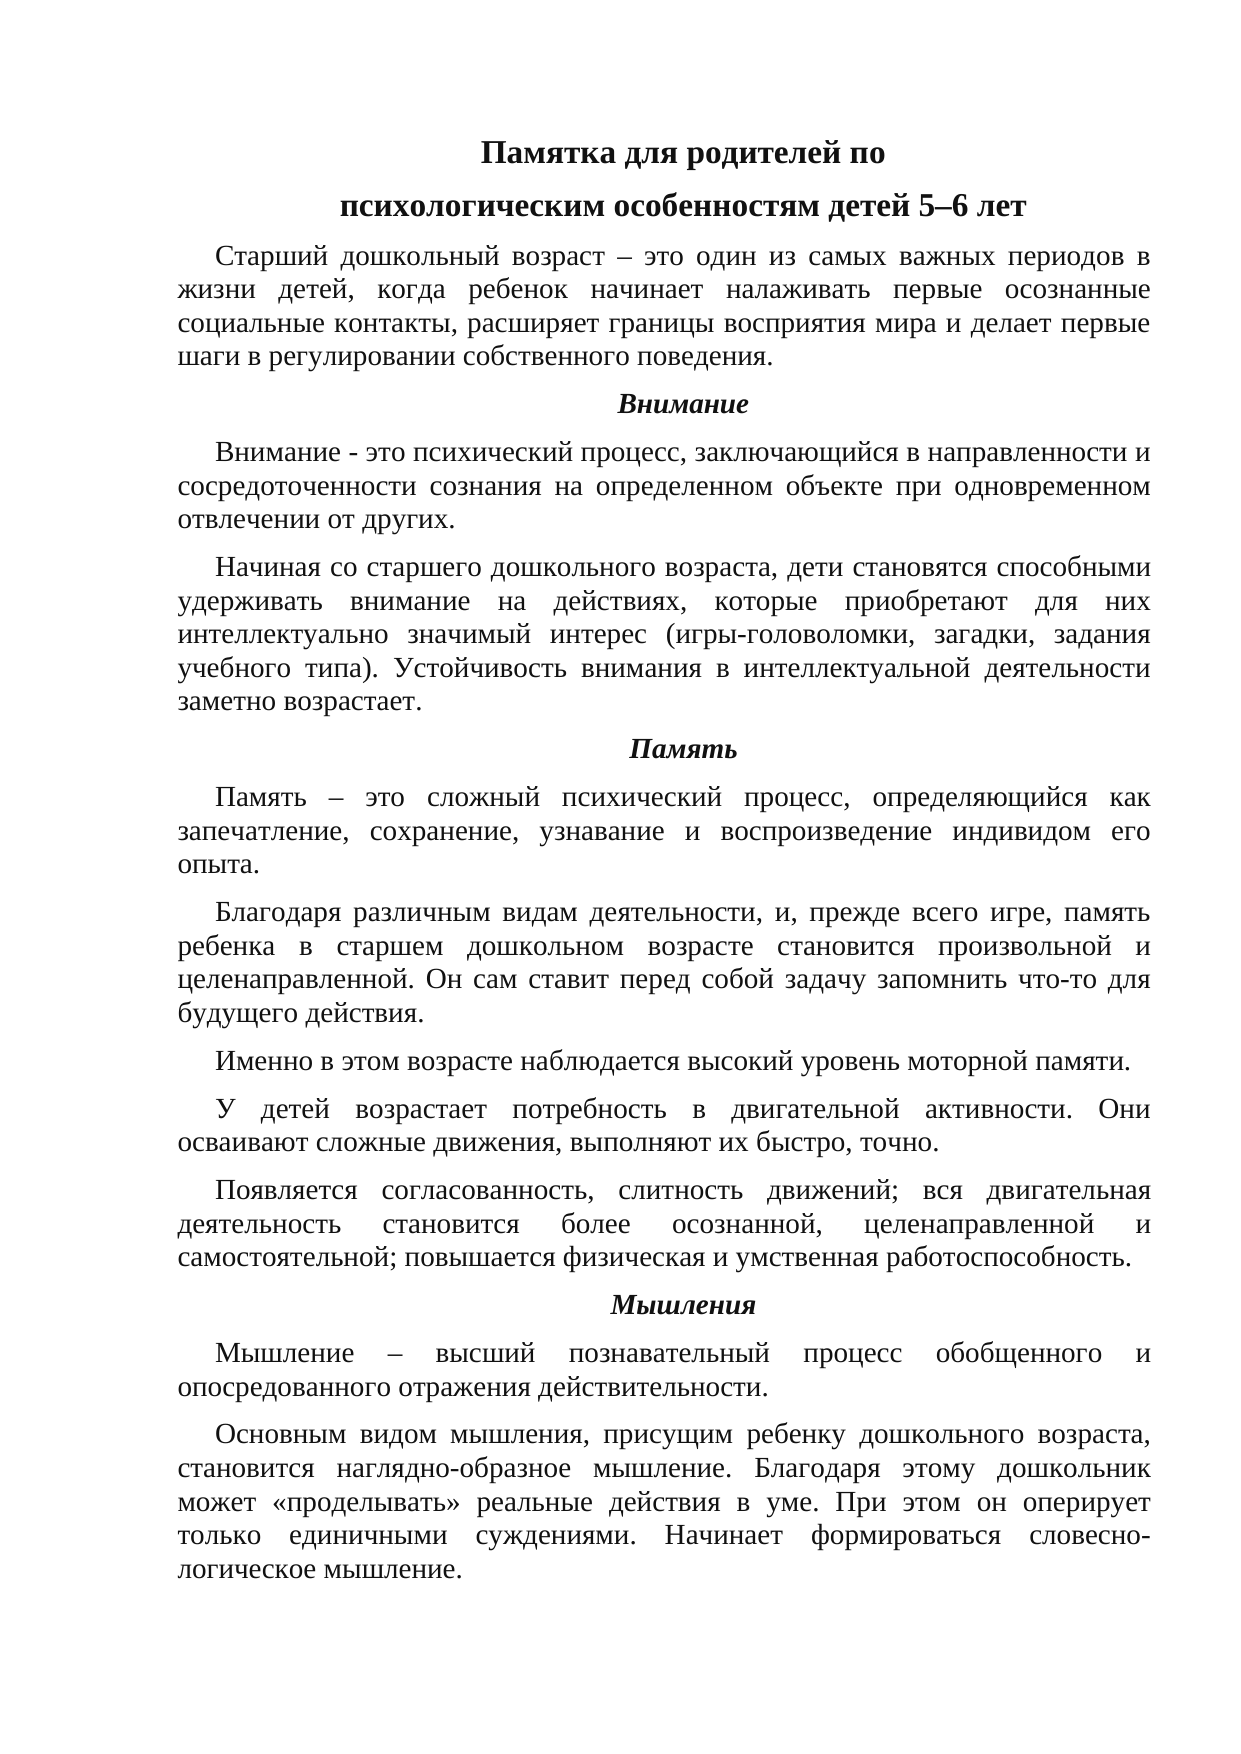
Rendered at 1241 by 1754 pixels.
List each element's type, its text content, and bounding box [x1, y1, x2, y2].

text Память [177, 731, 1152, 765]
text Благодаря различным видам деятельности, и, прежде всего игре, память ребенка в старшем дошкольном возрасте становится произвольной и целенаправленной. Он сам ставит перед собой задачу запомнить что-то для будущего действия. [177, 894, 1152, 1028]
text У детей возрастает потребность в двигательной активности. Они осваивают сложные движения, выполняют их быстро, точно. [177, 1091, 1152, 1158]
text Основным видом мышления, присущим ребенку дошкольного возраста, становится наглядно-образное мышление. Благодаря этому дошкольник может «проделывать» реальные действия в уме. При этом он оперирует только единичными суждениями. Начинает формироваться словесно-логическое мышление. [177, 1417, 1152, 1584]
text психологическим особенностям детей 5–6 лет [177, 185, 1152, 223]
text Мышление – высший познавательный процесс обобщенного и опосредованного отражения действительности. [177, 1335, 1152, 1402]
text Памятка для родителей по [177, 132, 1152, 171]
text Внимание - это психический процесс, заключающийся в направленности и сосредоточенности сознания на определенном объекте при одновременном отвлечении от других. [177, 434, 1152, 535]
text Память – это сложный психический процесс, определяющийся как запечатление, сохранение, узнавание и воспроизведение индивидом его опыта. [177, 779, 1152, 880]
text Внимание [177, 386, 1152, 420]
text Начиная со старшего дошкольного возраста, дети становятся способными удерживать внимание на действиях, которые приобретают для них интеллектуально значимый интерес (игры-головоломки, загадки, задания учебного типа). Устойчивость внимания в интеллектуальной деятельности заметно возрастает. [177, 549, 1152, 717]
text Мышления [177, 1287, 1152, 1321]
text Старший дошкольный возраст – это один из самых важных периодов в жизни детей, когда ребенок начинает налаживать первые осознанные социальные контакты, расширяет границы восприятия мира и делает первые шаги в регулировании собственного поведения. [177, 238, 1152, 372]
text Появляется согласованность, слитность движений; вся двигательная деятельность становится более осознанной, целенаправленной и самостоятельной; повышается физическая и умственная работоспособность. [177, 1172, 1152, 1273]
text Именно в этом возрасте наблюдается высокий уровень моторной памяти. [177, 1043, 1152, 1076]
